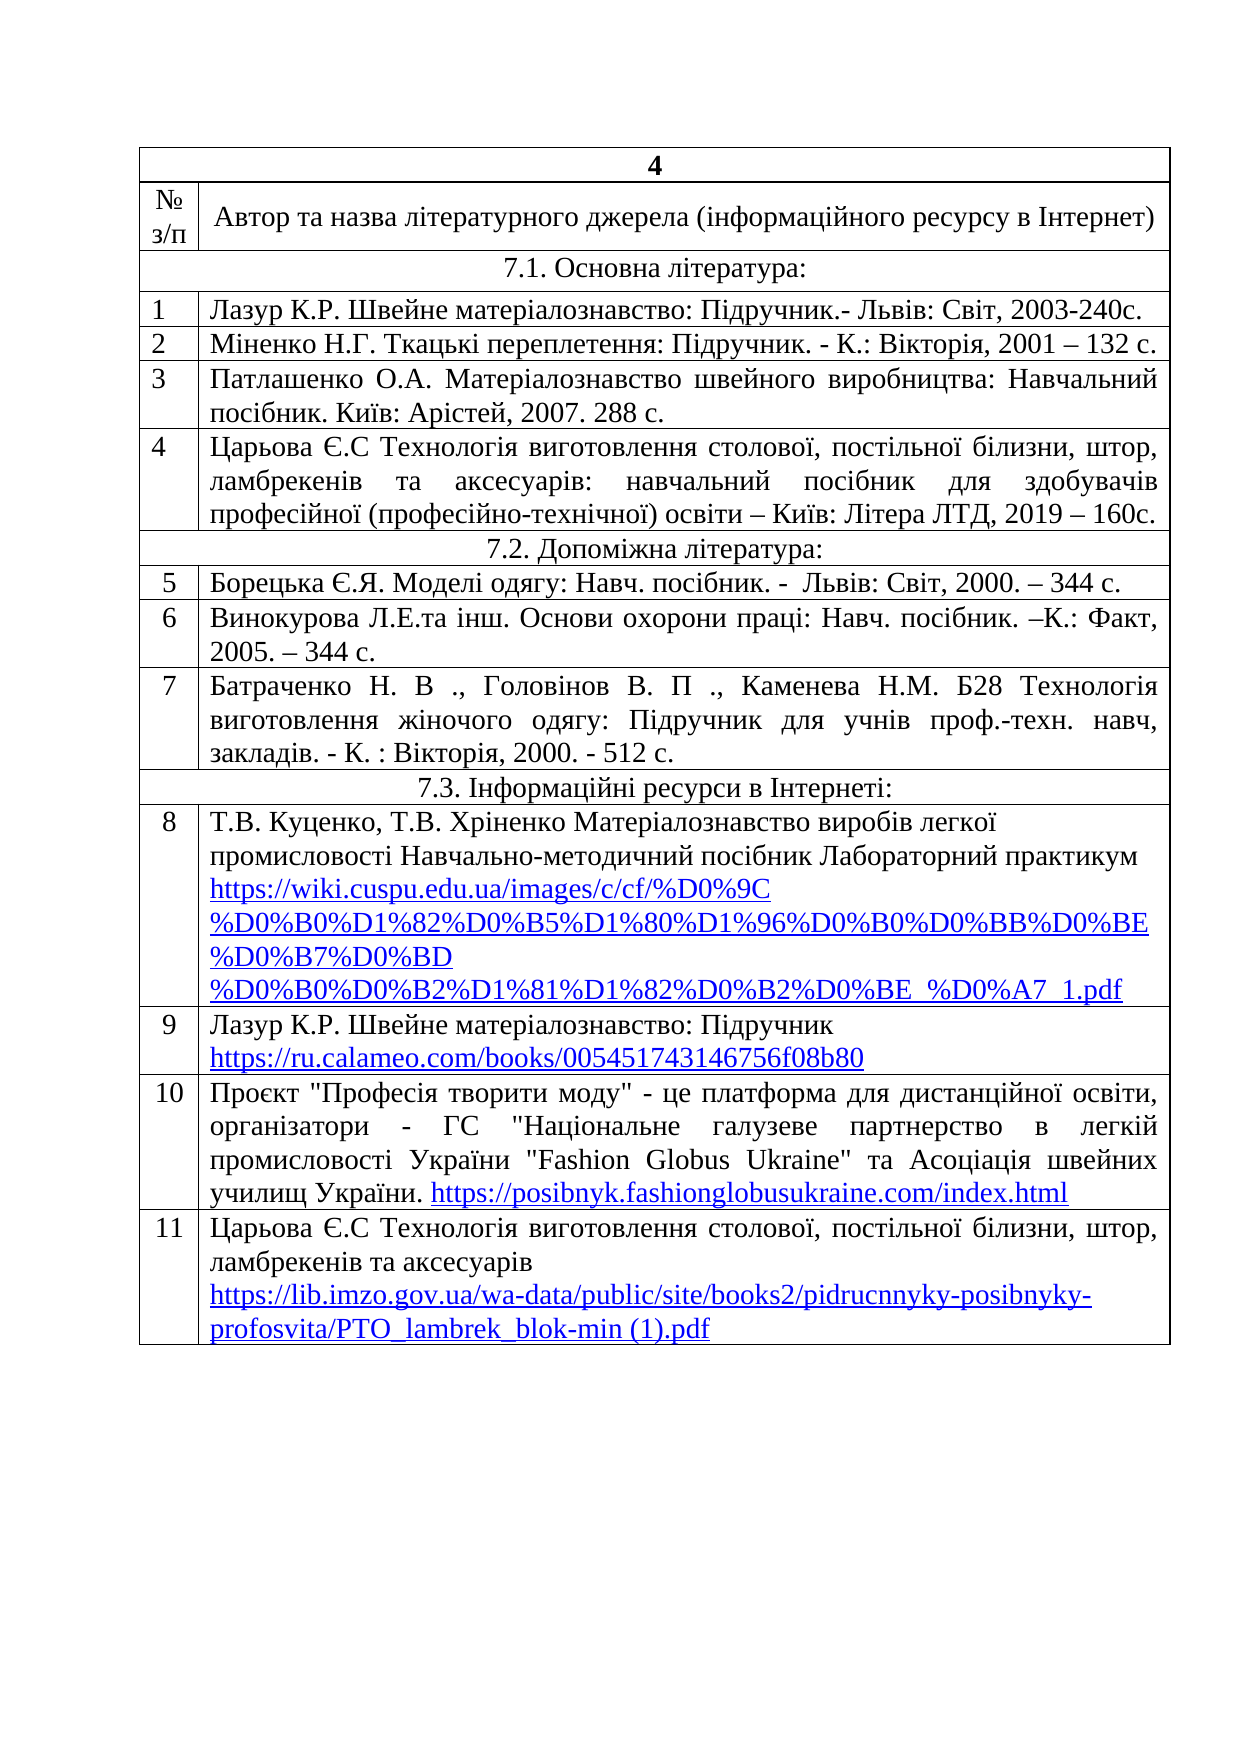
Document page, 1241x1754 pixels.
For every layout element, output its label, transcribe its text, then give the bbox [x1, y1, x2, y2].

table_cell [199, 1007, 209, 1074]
table_cell 1 [140, 292, 198, 326]
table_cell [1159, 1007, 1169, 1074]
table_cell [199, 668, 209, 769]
table_cell Царьова Є.С Технологія виготовлення столової, постільної білизни, штор, ламбрекенів та аксесуарів: навчальний посібник для здобувачів професійної (професійно-технічної) освіти – Київ: Літера ЛТД, 2019 – 160с. [199, 429, 1169, 530]
table_cell 7.1. Основна література: [140, 251, 1169, 291]
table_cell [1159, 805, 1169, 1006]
table_cell Проєкт "Професія творити моду" - це платформа для дистанційної освіти, організатори - ГС "Національне галузеве партнерство в легкій промисловості України "Fashion Globus Ukraine" та Асоціація швейних училищ України. https://posibnyk.fashionglobusukraine.com/index.html [199, 1075, 1169, 1209]
table_cell 5 [140, 566, 198, 599]
table_cell 8 [140, 805, 198, 1006]
table_cell 6 [140, 600, 198, 667]
table_cell 4 [140, 429, 198, 530]
table_cell Лазур К.Р. Швейне матеріалознавство: Підручник.- Львів: Світ, 2003-240с. [199, 292, 1169, 326]
table_cell Борецька Є.Я. Моделі одягу: Навч. посібник. - Львів: Світ, 2000. – 344 с. [199, 566, 1169, 599]
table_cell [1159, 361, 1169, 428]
table_cell Автор та назва літературного джерела (інформаційного ресурсу в Інтернет) [199, 183, 1169, 249]
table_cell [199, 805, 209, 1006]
table_cell 7 [140, 668, 198, 769]
table_header 4 [140, 148, 1169, 181]
table_cell 9 [140, 1007, 198, 1074]
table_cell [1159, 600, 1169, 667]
table_cell № з/п [140, 183, 198, 249]
table_cell 7.3. Інформаційні ресурси в Інтернеті: [140, 770, 1169, 803]
table_cell 7.2. Допоміжна література: [140, 531, 1169, 564]
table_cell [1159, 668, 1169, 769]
table_cell 2 [140, 327, 198, 360]
table_cell Міненко Н.Г. Ткацькі переплетення: Підручник. - К.: Вікторія, 2001 – 132 с. [199, 327, 1169, 360]
table_cell Царьова Є.С Технологія виготовлення столової, постільної білизни, штор, ламбрекенів та аксесуарів https://lib.imzo.gov.ua/wa-data/public/site/books2/pidrucnnyky-posibnyky-profosvita/PTO_lambrek_blok-min (1).pdf [199, 1210, 1169, 1344]
table_cell 10 [140, 1075, 198, 1209]
table_cell 3 [140, 361, 198, 428]
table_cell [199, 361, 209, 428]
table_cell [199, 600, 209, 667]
table_cell 11 [140, 1210, 198, 1344]
